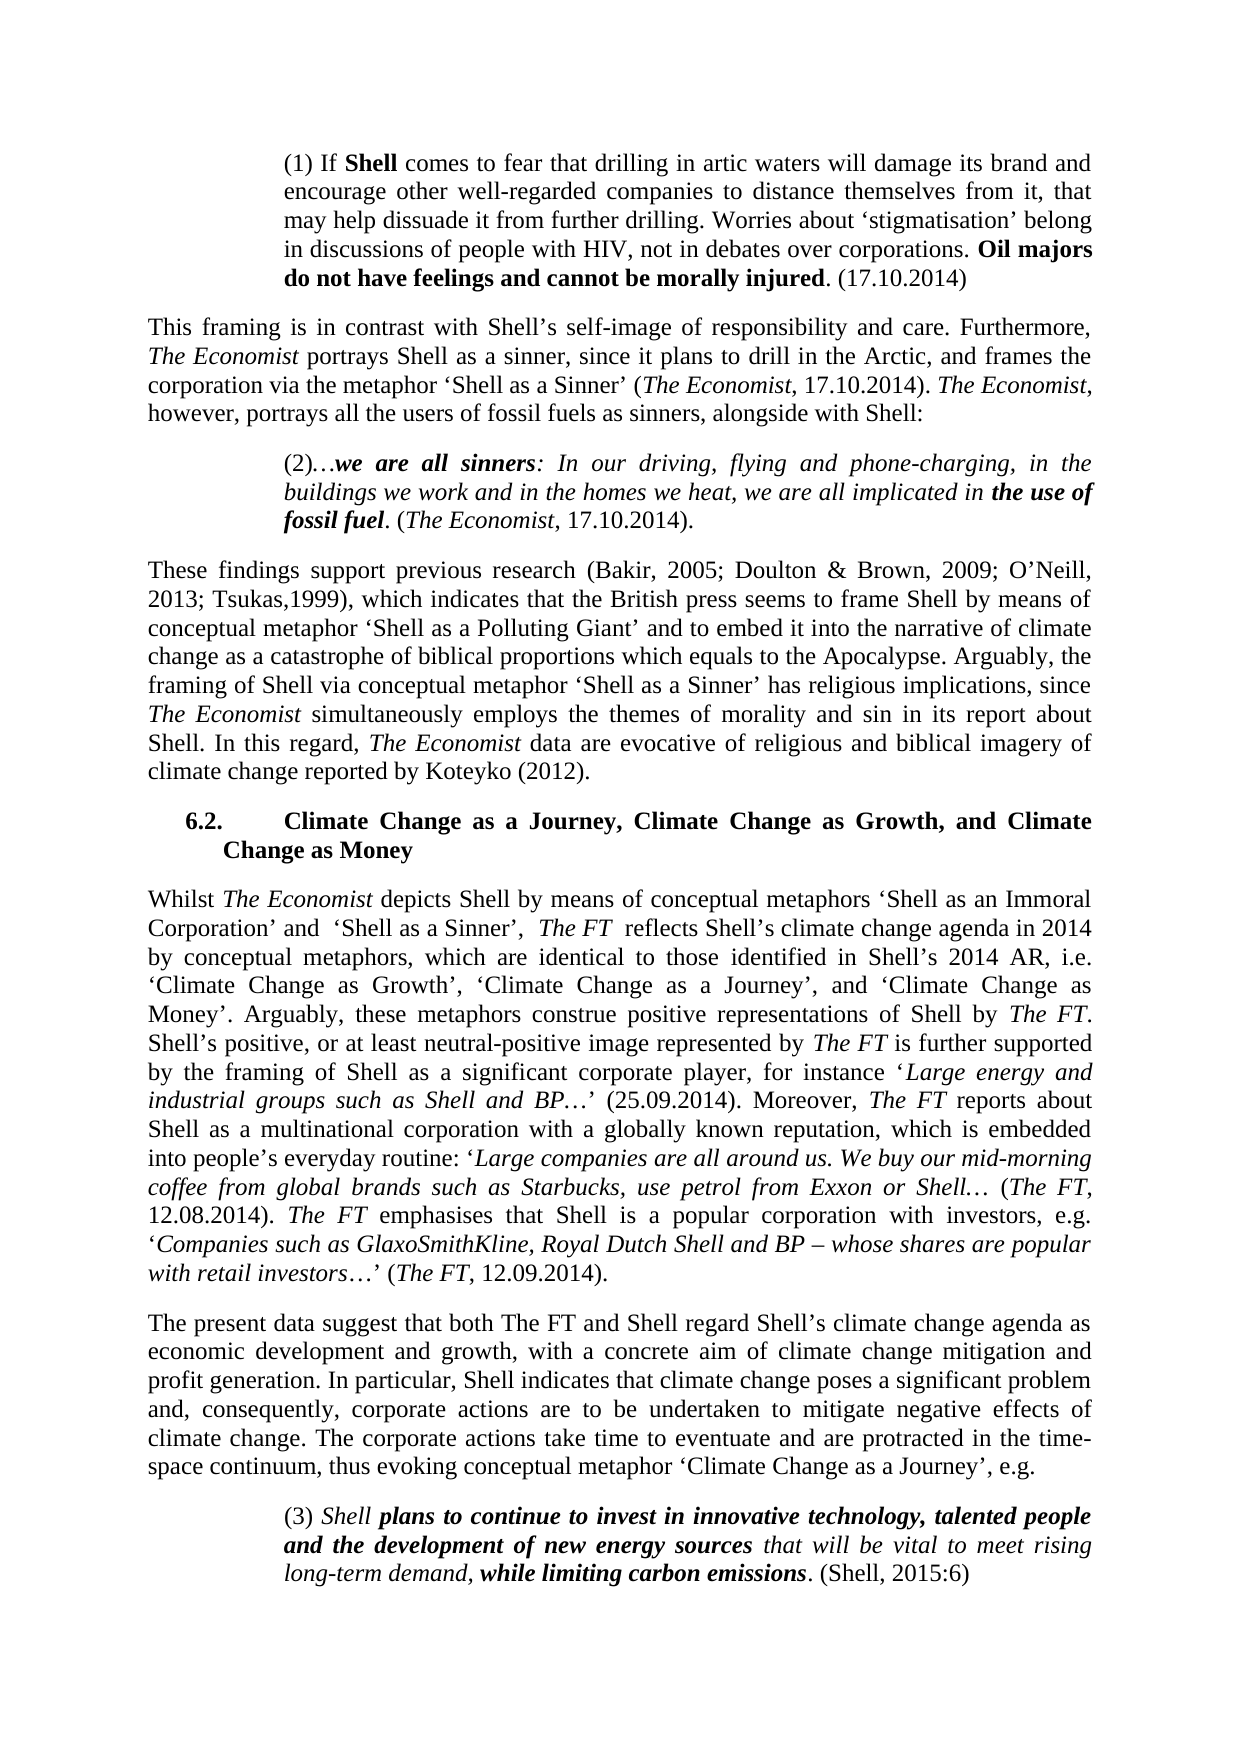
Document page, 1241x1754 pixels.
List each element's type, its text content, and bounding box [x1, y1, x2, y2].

text Whilst The Economist depicts Shell by means of conceptual metaphors ‘Shell as an Immoral Corporation’ and ‘Shell as a Sinner’, The FT reflects Shell’s climate change agenda in 2014 by conceptual metaphors, which are identical to those identified in Shell’s 2014 AR, i.e. ‘Climate Change as Growth’, ‘Climate Change as a Journey’, and ‘Climate Change as Money’. Arguably, these metaphors construe positive representations of Shell by The FT. Shell’s positive, or at least neutral-positive image represented by The FT is further supported by the framing of Shell as a significant corporate player, for instance ‘Large energy and industrial groups such as Shell and BP…’ (25.09.2014). Moreover, The FT reports about Shell as a multinational corporation with a globally known reputation, which is embedded into people’s everyday routine: ‘Large companies are all around us. We buy our mid-morning coffee from global brands such as Starbucks, use petrol from Exxon or Shell… (The FT, 12.08.2014). The FT emphasises that Shell is a popular corporation with investors, e.g. ‘Companies such as GlaxoSmithKline, Royal Dutch Shell and BP – whose shares are popular with retail investors…’ (The FT, 12.09.2014). [148, 884, 1093, 1287]
text These findings support previous research (Bakir, 2005; Doulton & Brown, 2009; O’Neill, 2013; Tsukas,1999), which indicates that the British press seems to frame Shell by means of conceptual metaphor ‘Shell as a Polluting Giant’ and to embed it into the narrative of climate change as a catastrophe of biblical proportions which equals to the Apocalypse. Arguably, the framing of Shell via conceptual metaphor ‘Shell as a Sinner’ has religious implications, since The Economist simultaneously employs the themes of morality and sin in its report about Shell. In this regard, The Economist data are evocative of religious and biblical imagery of climate change reported by Koteyko (2012). [148, 555, 1093, 785]
text (2)…we are all sinners: In our driving, flying and phone-charging, in the buildings we work and in the homes we heat, we are all implicated in the use of fossil fuel. (The Economist, 17.10.2014). [283, 448, 1093, 534]
text (3) Shell plans to continue to invest in innovative technology, talented people and the development of new energy sources that will be vital to meet rising long-term demand, while limiting carbon emissions. (Shell, 2015:6) [283, 1501, 1093, 1587]
list Climate Change as a Journey, Climate Change as Growth, and Climate Change as Money [185, 806, 1093, 863]
text (1) If Shell comes to fear that drilling in artic waters will damage its brand and encourage other well-regarded companies to distance themselves from it, that may help dissuade it from further drilling. Worries about ‘stigmatisation’ belong in discussions of people with HIV, not in debates over corporations. Oil majors do not have feelings and cannot be morally injured. (17.10.2014) [283, 148, 1093, 291]
text The present data suggest that both The FT and Shell regard Shell’s climate change agenda as economic development and growth, with a concrete aim of climate change mitigation and profit generation. In particular, Shell indicates that climate change poses a significant problem and, consequently, corporate actions are to be undertaken to mitigate negative effects of climate change. The corporate actions take time to eventuate and are protracted in the time-space continuum, thus evoking conceptual metaphor ‘Climate Change as a Journey’, e.g. [148, 1308, 1093, 1480]
text This framing is in contrast with Shell’s self-image of responsibility and care. Furthermore, The Economist portrays Shell as a sinner, since it plans to drill in the Arctic, and frames the corporation via the metaphor ‘Shell as a Sinner’ (The Economist, 17.10.2014). The Economist, however, portrays all the users of fossil fuels as sinners, alongside with Shell: [148, 312, 1093, 427]
